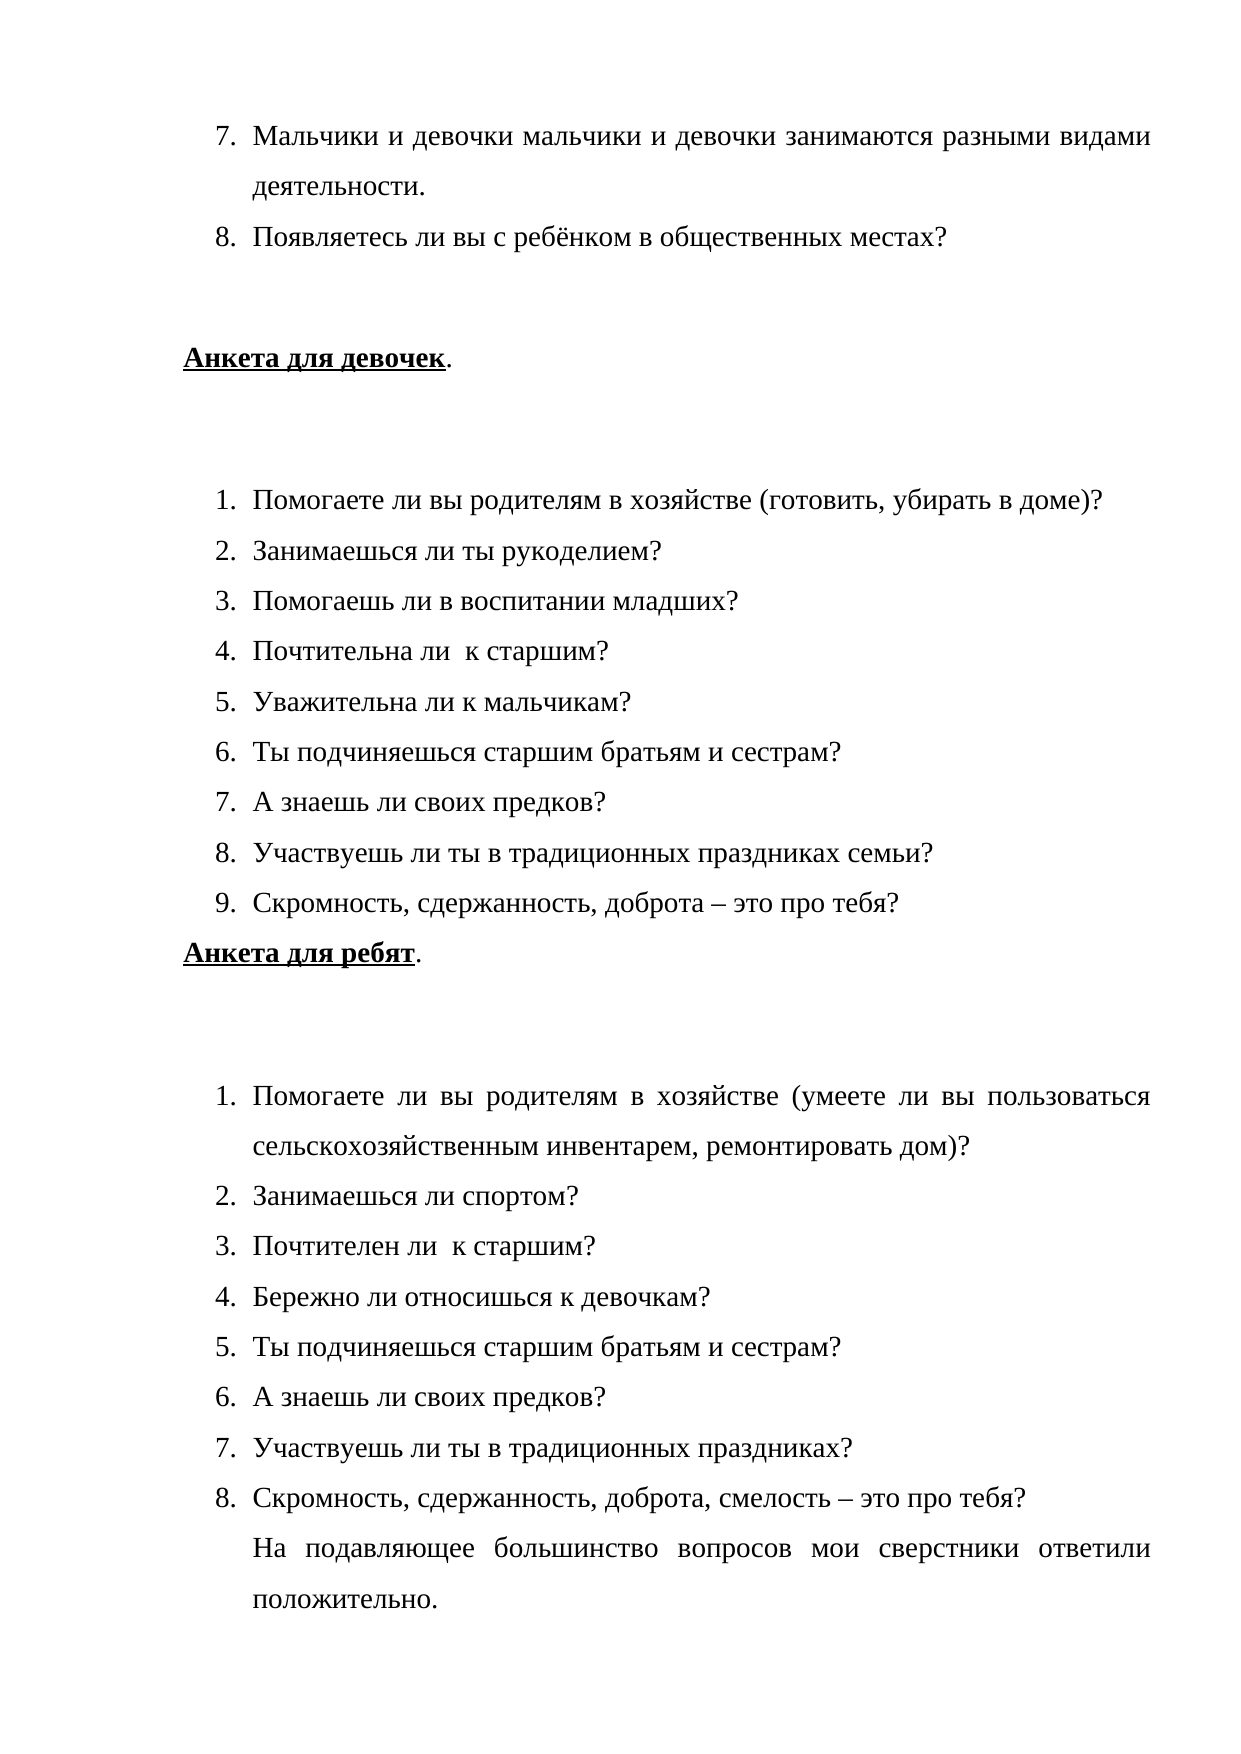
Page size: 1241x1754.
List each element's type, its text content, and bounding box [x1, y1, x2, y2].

list Ты подчиняешься старшим братьям и сестрам? [215, 734, 1152, 768]
list Помогаете ли вы родителям в хозяйстве (готовить, убирать в доме)? [215, 482, 1152, 516]
list Участвуешь ли ты в традиционных праздниках семьи? [215, 835, 1152, 868]
text Анкета для девочек. [177, 340, 1152, 374]
list Мальчики и девочки мальчики и девочки занимаются разными видами деятельности. [215, 118, 1152, 202]
list Занимаешься ли спортом? [215, 1178, 1152, 1212]
list Почтительна ли к старшим? [215, 633, 1152, 667]
list Занимаешься ли ты рукоделием? [215, 533, 1152, 566]
list Почтителен ли к старшим? [215, 1228, 1152, 1262]
text На подавляющее большинство вопросов мои сверстники ответили положительно. [252, 1530, 1152, 1614]
list Скромность, сдержанность, доброта, смелость – это про тебя? [215, 1480, 1152, 1514]
list Появляетесь ли вы с ребёнком в общественных местах? [215, 219, 1152, 252]
list Участвуешь ли ты в традиционных праздниках? [215, 1430, 1152, 1463]
list Помогаете ли вы родителям в хозяйстве (умеете ли вы пользоваться сельскохозяйственным инвентарем, ремонтировать дом)? [215, 1078, 1152, 1161]
list Скромность, сдержанность, доброта – это про тебя? [215, 885, 1152, 918]
list Ты подчиняешься старшим братьям и сестрам? [215, 1329, 1152, 1363]
list Уважительна ли к мальчикам? [215, 684, 1152, 717]
list Бережно ли относишься к девочкам? [215, 1279, 1152, 1312]
list Помогаешь ли в воспитании младших? [215, 583, 1152, 617]
list А знаешь ли своих предков? [215, 1379, 1152, 1413]
text Анкета для ребят. [177, 935, 1152, 969]
list А знаешь ли своих предков? [215, 784, 1152, 818]
